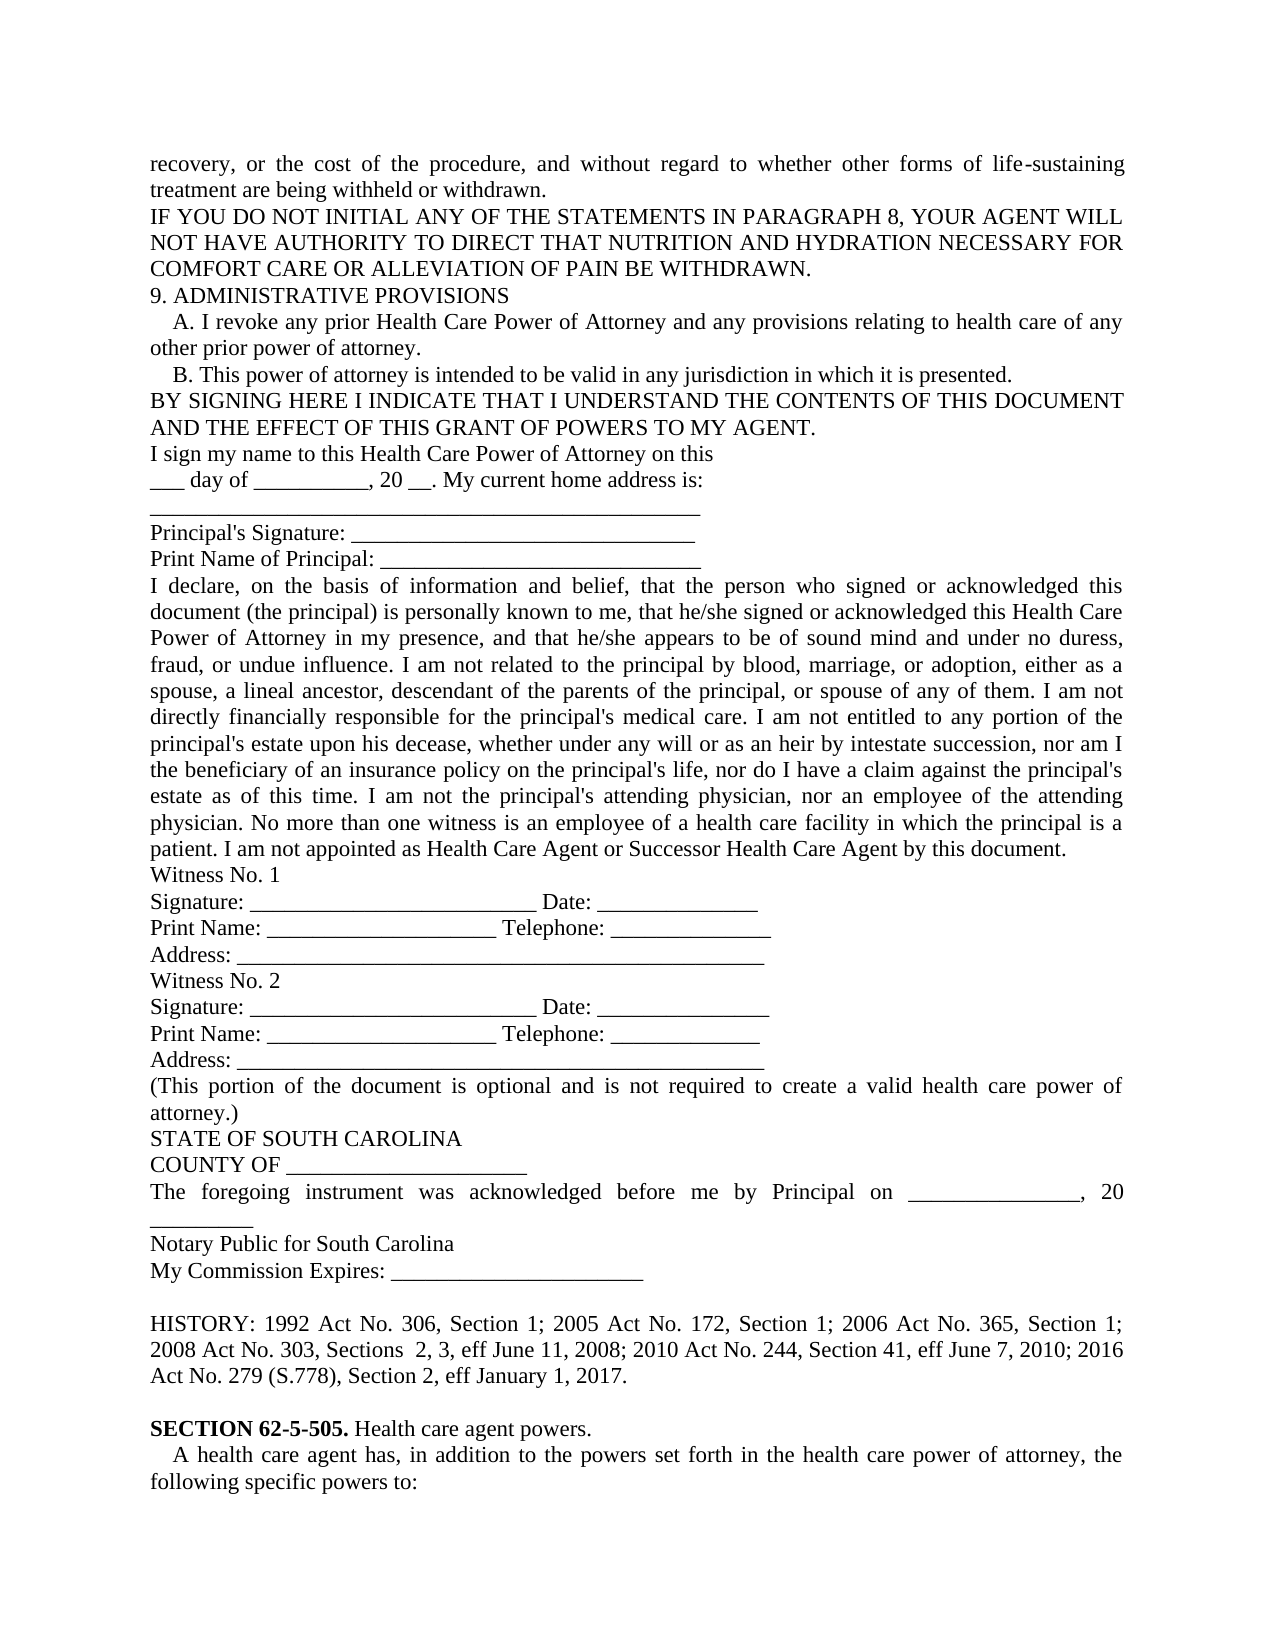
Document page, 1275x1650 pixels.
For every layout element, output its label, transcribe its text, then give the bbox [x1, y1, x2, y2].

text Print Name of Principal: ____________________________ [150, 545, 1125, 572]
text Address: ______________________________________________ [150, 1046, 1125, 1072]
text B. This power of attorney is intended to be valid in any jurisdiction in which it is presented. [150, 361, 1125, 387]
text Address: ______________________________________________ [150, 941, 1125, 967]
text STATE OF SOUTH CAROLINA [150, 1125, 1125, 1151]
text A health care agent has, in addition to the powers set forth in the health care power of attorney, the following specific powers to: [150, 1441, 1125, 1494]
text BY SIGNING HERE I INDICATE THAT I UNDERSTAND THE CONTENTS OF THIS DOCUMENT AND THE EFFECT OF THIS GRANT OF POWERS TO MY AGENT. [150, 387, 1125, 440]
text Signature: _________________________ Date: _______________ [150, 993, 1125, 1020]
text My Commission Expires: ______________________ [150, 1257, 1125, 1283]
text ________________________________________________ [150, 493, 1125, 519]
text Print Name: ____________________ Telephone: ______________ [150, 914, 1125, 941]
text Signature: _________________________ Date: ______________ [150, 888, 1125, 914]
text ___ day of __________, 20 __. My current home address is: [150, 466, 1125, 493]
text COUNTY OF _____________________ [150, 1151, 1125, 1178]
text SECTION 62-5-505. Health care agent powers. [150, 1415, 1125, 1441]
text The foregoing instrument was acknowledged before me by Principal on _______________, 20 _________ [150, 1178, 1125, 1231]
text Principal's Signature: ______________________________ [150, 519, 1125, 545]
text HISTORY: 1992 Act No. 306, Section 1; 2005 Act No. 172, Section 1; 2006 Act No. 365, Section 1; 2008 Act No. 303, Sections 2, 3, eff June 11, 2008; 2010 Act No. 244, Section 41, eff June 7, 2010; 2016 Act No. 279 (S.778), Section 2, eff January 1, 2017. [150, 1309, 1125, 1389]
text A. I revoke any prior Health Care Power of Attorney and any provisions relating to health care of any other prior power of attorney. [150, 308, 1125, 361]
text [150, 150, 1125, 203]
text Notary Public for South Carolina [150, 1231, 1125, 1257]
text I sign my name to this Health Care Power of Attorney on this [150, 440, 1125, 466]
text Witness No. 2 [150, 967, 1125, 993]
text IF YOU DO NOT INITIAL ANY OF THE STATEMENTS IN PARAGRAPH 8, YOUR AGENT WILL NOT HAVE AUTHORITY TO DIRECT THAT NUTRITION AND HYDRATION NECESSARY FOR COMFORT CARE OR ALLEVIATION OF PAIN BE WITHDRAWN. [150, 203, 1125, 282]
text Witness No. 1 [150, 862, 1125, 888]
text (This portion of the document is optional and is not required to create a valid health care power of attorney.) [150, 1072, 1125, 1125]
text I declare, on the basis of information and belief, that the person who signed or acknowledged this document (the principal) is personally known to me, that he/she signed or acknowledged this Health Care Power of Attorney in my presence, and that he/she appears to be of sound mind and under no duress, fraud, or undue influence. I am not related to the principal by blood, marriage, or adoption, either as a spouse, a lineal ancestor, descendant of the parents of the principal, or spouse of any of them. I am not directly financially responsible for the principal's medical care. I am not entitled to any portion of the principal's estate upon his decease, whether under any will or as an heir by intestate succession, nor am I the beneficiary of an insurance policy on the principal's life, nor do I have a claim against the principal's estate as of this time. I am not the principal's attending physician, nor an employee of the attending physician. No more than one witness is an employee of a health care facility in which the principal is a patient. I am not appointed as Health Care Agent or Successor Health Care Agent by this document. [150, 572, 1125, 862]
text Print Name: ____________________ Telephone: _____________ [150, 1020, 1125, 1046]
text 9. ADMINISTRATIVE PROVISIONS [150, 282, 1125, 308]
